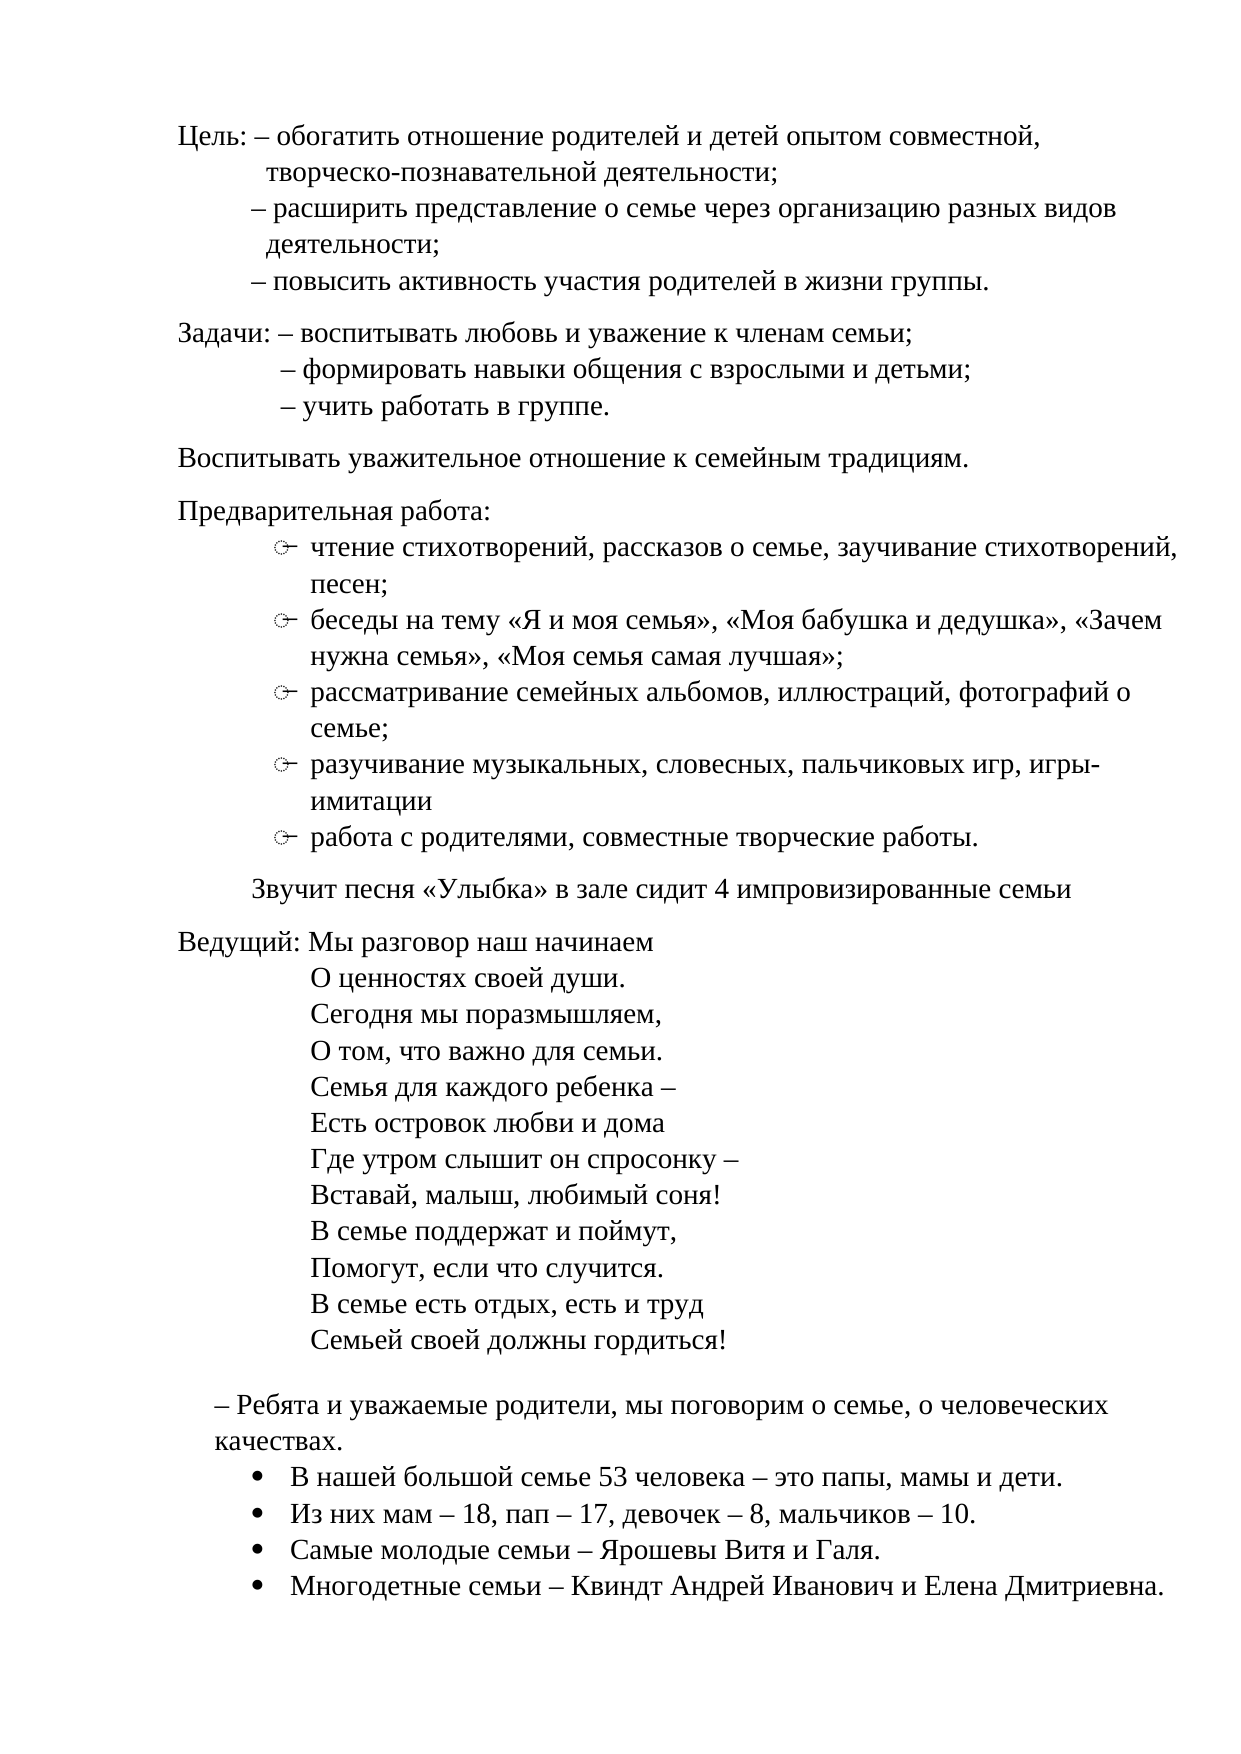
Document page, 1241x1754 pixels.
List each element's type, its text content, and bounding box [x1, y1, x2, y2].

text Воспитывать уважительное отношение к семейным традициям. [177, 441, 1181, 474]
text В семье поддержат и поймут, [177, 1213, 1181, 1247]
list беседы на тему «Я и моя семья», «Моя бабушка и дедушка», «Зачем нужна семья», «Моя семья самая лучшая»; [273, 602, 1181, 672]
list рассматривание семейных альбомов, иллюстраций, фотографий о семье; [273, 674, 1181, 744]
text Звучит песня «Улыбка» в зале сидит 4 импровизированные семьи [177, 872, 1181, 905]
text О ценностях своей души. [177, 961, 1181, 994]
text Вставай, малыш, любимый соня! [177, 1177, 1181, 1211]
text Помогут, если что случится. [177, 1250, 1181, 1283]
list работа с родителями, совместные творческие работы. [273, 819, 1181, 852]
text – Ребята и уважаемые родители, мы поговорим о семье, о человеческих качествах. [214, 1387, 1181, 1457]
list Многодетные семьи – Квиндт Андрей Иванович и Елена Дмитриевна. [252, 1568, 1181, 1602]
text О том, что важно для семьи. [177, 1033, 1181, 1066]
text – учить работать в группе. [281, 388, 1181, 421]
text – формировать навыки общения с взрослыми и детьми; [281, 352, 1181, 385]
text Ведущий: Мы разговор наш начинаем [177, 924, 1181, 958]
text Семья для каждого ребенка – [177, 1069, 1181, 1102]
text Где утром слышит он спросонку – [177, 1141, 1181, 1175]
text – повысить активность участия родителей в жизни группы. [251, 263, 1181, 296]
list В нашей большой семье 53 человека – это папы, мамы и дети. [252, 1459, 1181, 1493]
text Семьей своей должны гордиться! [177, 1322, 1181, 1356]
text Сегодня мы поразмышляем, [177, 997, 1181, 1030]
text Предварительная работа: [177, 493, 1181, 527]
text Задачи: – воспитывать любовь и уважение к членам семьи; [177, 316, 1181, 349]
text Есть островок любви и дома [177, 1105, 1181, 1139]
list разучивание музыкальных, словесных, пальчиковых игр, игры-имитации [273, 746, 1181, 816]
text Цель: – обогатить отношение родителей и детей опытом совместной, творческо-познавательной деятельности; [177, 118, 1181, 188]
list Из них мам – 18, пап – 17, девочек – 8, мальчиков – 10. [252, 1496, 1181, 1529]
list чтение стихотворений, рассказов о семье, заучивание стихотворений, песен; [273, 529, 1181, 599]
text В семье есть отдых, есть и труд [177, 1286, 1181, 1319]
text – расширить представление о семье через организацию разных видов деятельности; [251, 190, 1181, 260]
list Самые молодые семьи – Ярошевы Витя и Галя. [252, 1532, 1181, 1566]
